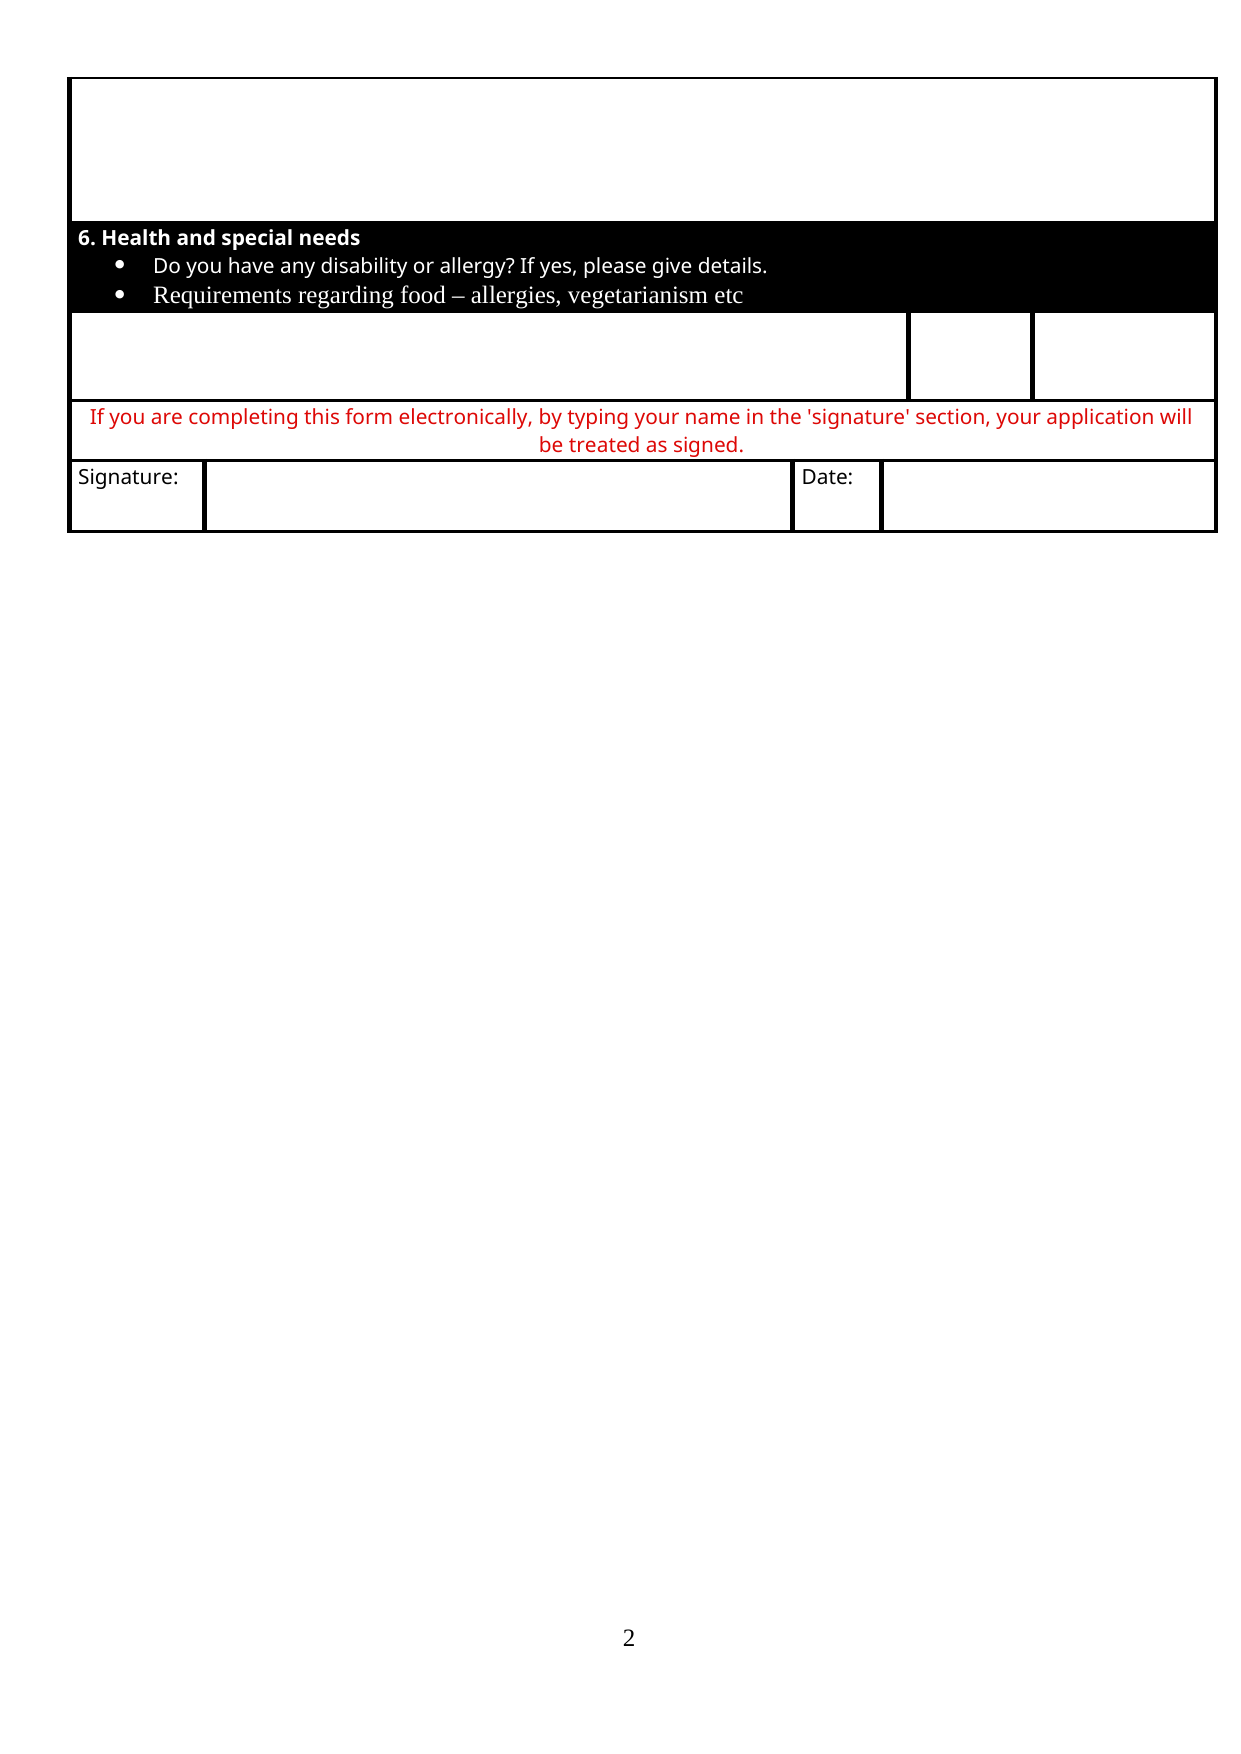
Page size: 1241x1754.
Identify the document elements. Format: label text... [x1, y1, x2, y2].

table_cell [207, 462, 790, 529]
table_cell [1035, 313, 1214, 399]
table_cell 6. Health and special needs Do you have any disability or allergy? If yes, please give details. Requirements regarding food – allergies, vegetarianism etc [72, 223, 1214, 309]
table_cell [72, 79, 1214, 221]
table_cell [884, 462, 1214, 529]
table_cell [72, 313, 906, 399]
table_cell Signature: [72, 462, 202, 529]
table_cell Date: [795, 462, 879, 529]
table_cell If you are completing this form electronically, by typing your name in the 'signature' section, your application will be treated as signed. [72, 402, 1214, 459]
table_cell [911, 313, 1030, 399]
